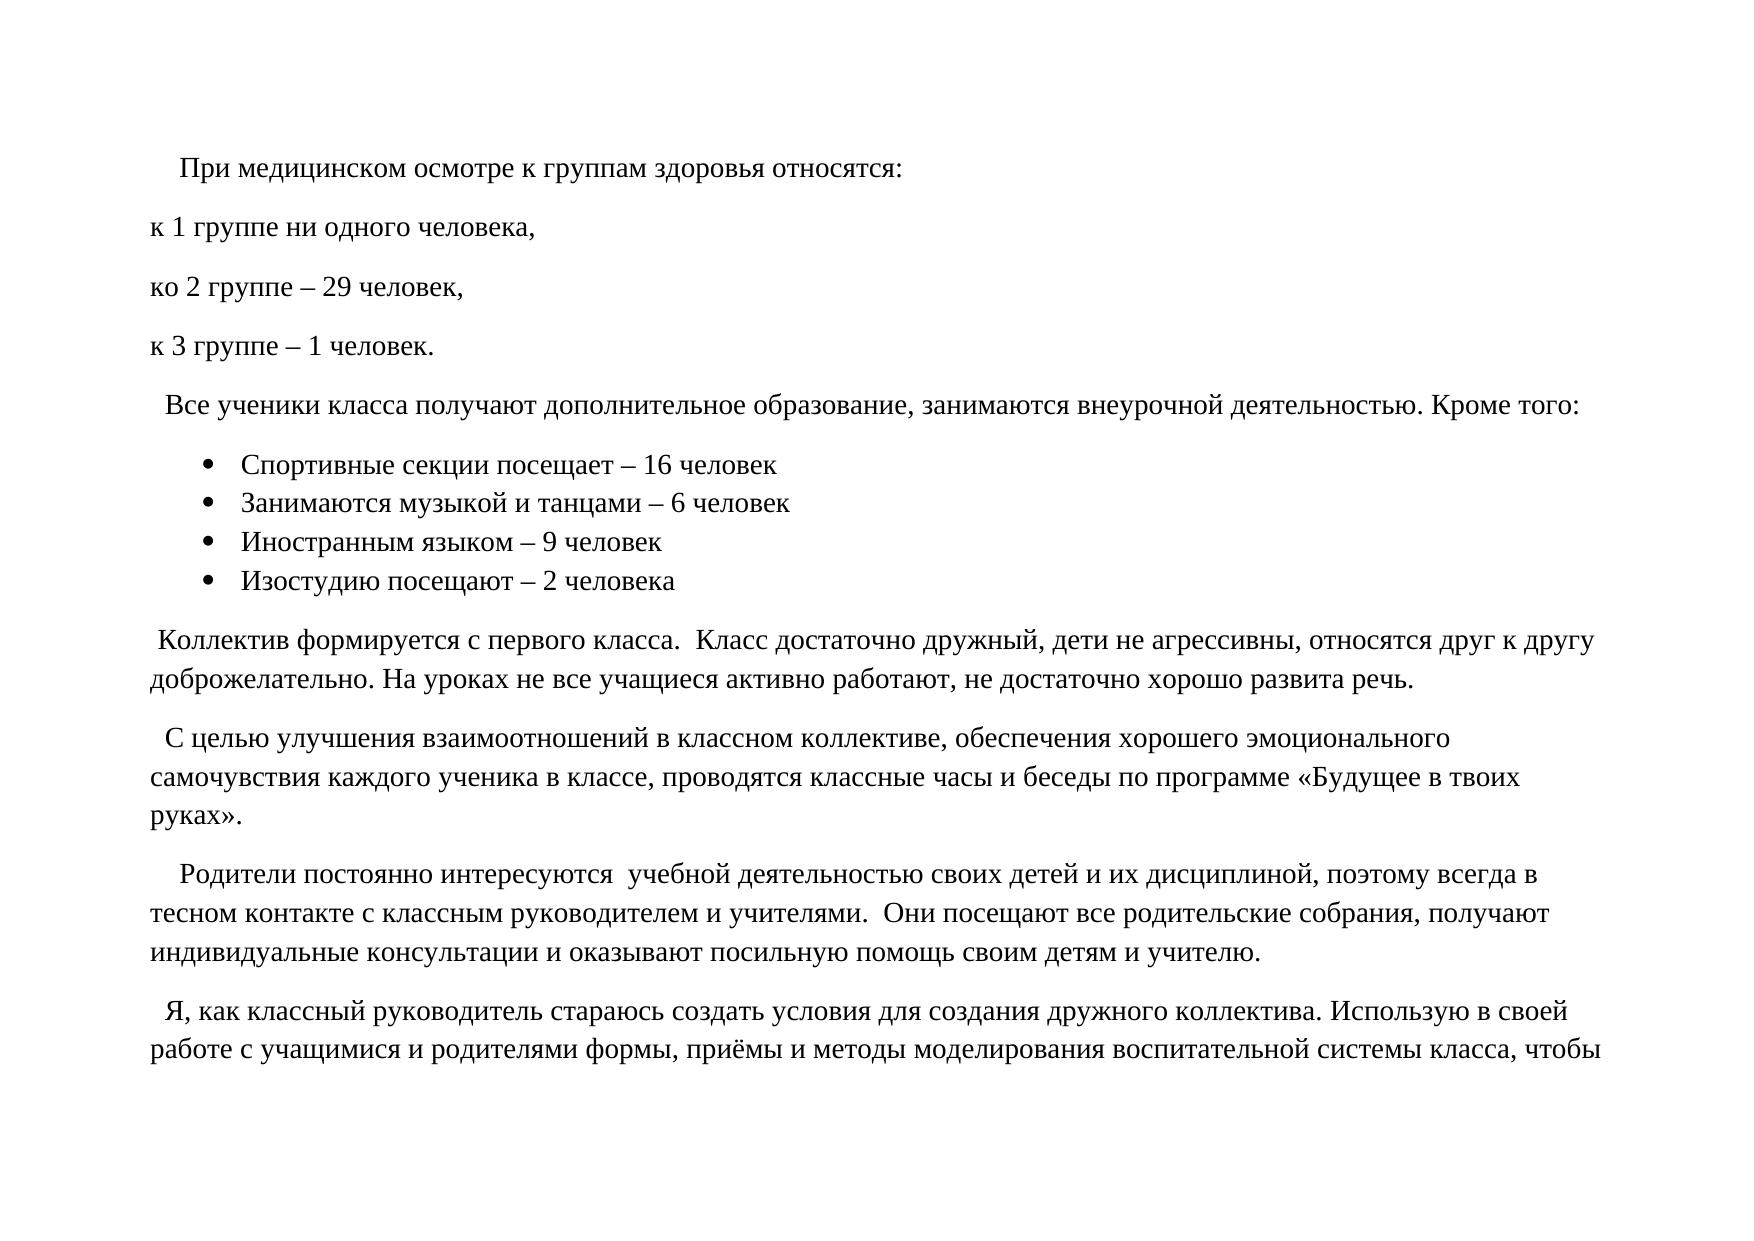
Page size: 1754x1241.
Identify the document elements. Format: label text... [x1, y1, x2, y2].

text Родители постоянно интересуются учебной деятельностью своих детей и их дисциплиной, поэтому всегда в тесном контакте с классным руководителем и учителями. Они посещают все родительские собрания, получают индивидуальные консультации и оказывают посильную помощь своим детям и учителю. [150, 857, 1604, 967]
text Все ученики класса получают дополнительное образование, занимаются внеурочной деятельностью. Кроме того: [150, 387, 1604, 421]
text ко 2 группе – 29 человек, [150, 269, 1604, 302]
text к 3 группе – 1 человек. [150, 328, 1604, 362]
list Изостудию посещают – 2 человека [203, 563, 1604, 596]
list Иностранным языком – 9 человек [203, 524, 1604, 558]
text к 1 группе ни одного человека, [150, 209, 1604, 243]
text С целью улучшения взаимоотношений в классном коллективе, обеспечения хорошего эмоционального самочувствия каждого ученика в классе, проводятся классные часы и беседы по программе «Будущее в твоих руках». [150, 720, 1604, 831]
list Спортивные секции посещает – 16 человек [203, 447, 1604, 481]
list Занимаются музыкой и танцами – 6 человек [203, 486, 1604, 519]
text Коллектив формируется с первого класса. Класс достаточно дружный, дети не агрессивны, относятся друг к другу доброжелательно. На уроках не все учащиеся активно работают, не достаточно хорошо развита речь. [150, 622, 1604, 694]
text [150, 993, 1604, 1065]
text При медицинском осмотре к группам здоровья относятся: [150, 150, 1604, 183]
